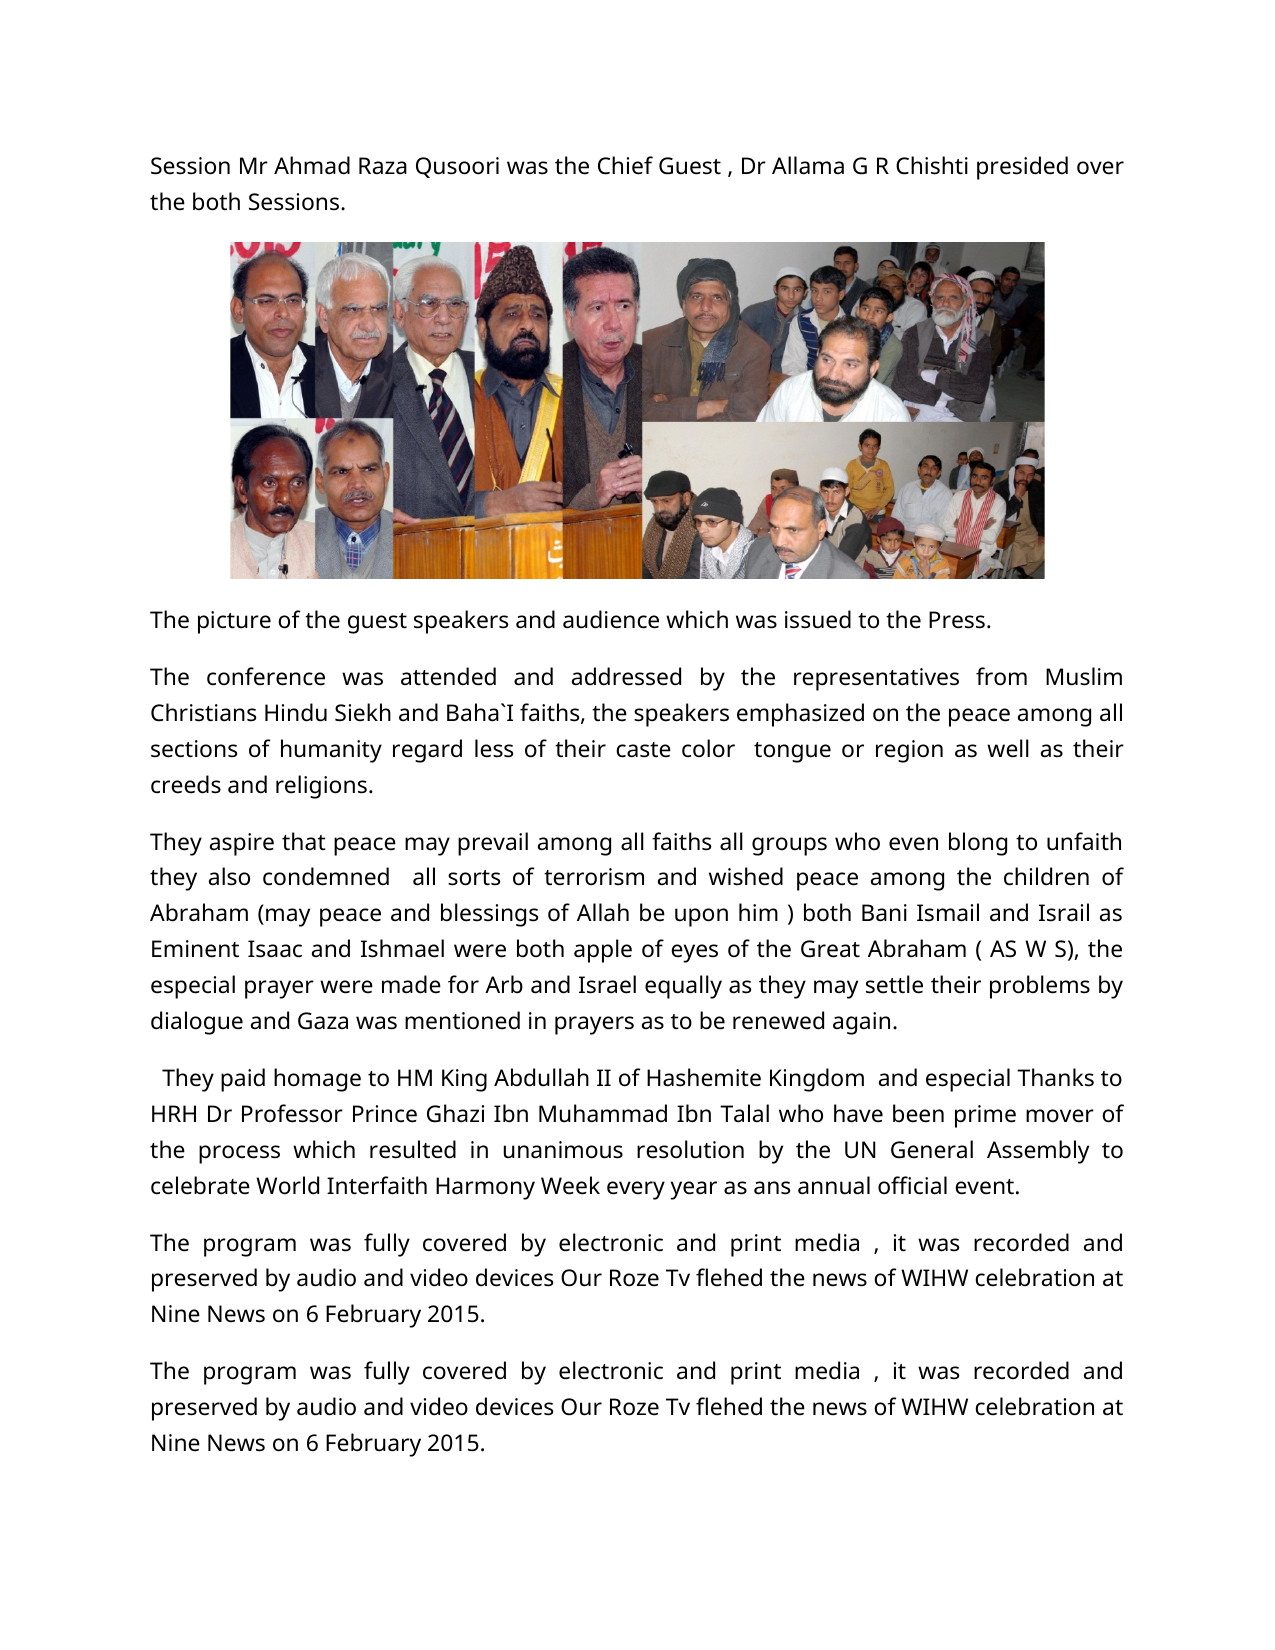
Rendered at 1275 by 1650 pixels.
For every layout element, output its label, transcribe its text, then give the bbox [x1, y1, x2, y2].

text The program was fully covered by electronic and print media , it was recorded and preserved by audio and video devices Our Roze Tv flehed the news of WIHW celebration at Nine News on 6 February 2015. [150, 1226, 1125, 1329]
text The conference was attended and addressed by the representatives from Muslim Christians Hindu Siekh and Baha`I faiths, the speakers emphasized on the peace among all sections of humanity regard less of their caste color tongue or region as well as their creeds and religions. [150, 661, 1125, 800]
text They paid homage to HM King Abdullah II of Hashemite Kingdom and especial Thanks to HRH Dr Professor Prince Ghazi Ibn Muhammad Ibn Talal who have been prime mover of the process which resulted in unanimous resolution by the UN General Assembly to celebrate World Interfaith Harmony Week every year as ans annual official event. [150, 1062, 1125, 1201]
text They aspire that peace may prevail among all faiths all groups who even blong to unfaith they also condemned all sorts of terrorism and wished peace among the children of Abraham (may peace and blessings of Allah be upon him ) both Bani Ismail and Israil as Eminent Isaac and Ishmael were both apple of eyes of the Great Abraham ( AS W S), the especial prayer were made for Arb and Israel equally as they may settle their problems by dialogue and Gaza was mentioned in prayers as to be renewed again. [150, 825, 1125, 1036]
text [150, 150, 1125, 217]
text The program was fully covered by electronic and print media , it was recorded and preserved by audio and video devices Our Roze Tv flehed the news of WIHW celebration at Nine News on 6 February 2015. [150, 1355, 1125, 1458]
picture [230, 242, 1045, 579]
text The picture of the guest speakers and audience which was issued to the Press. [150, 604, 1125, 635]
